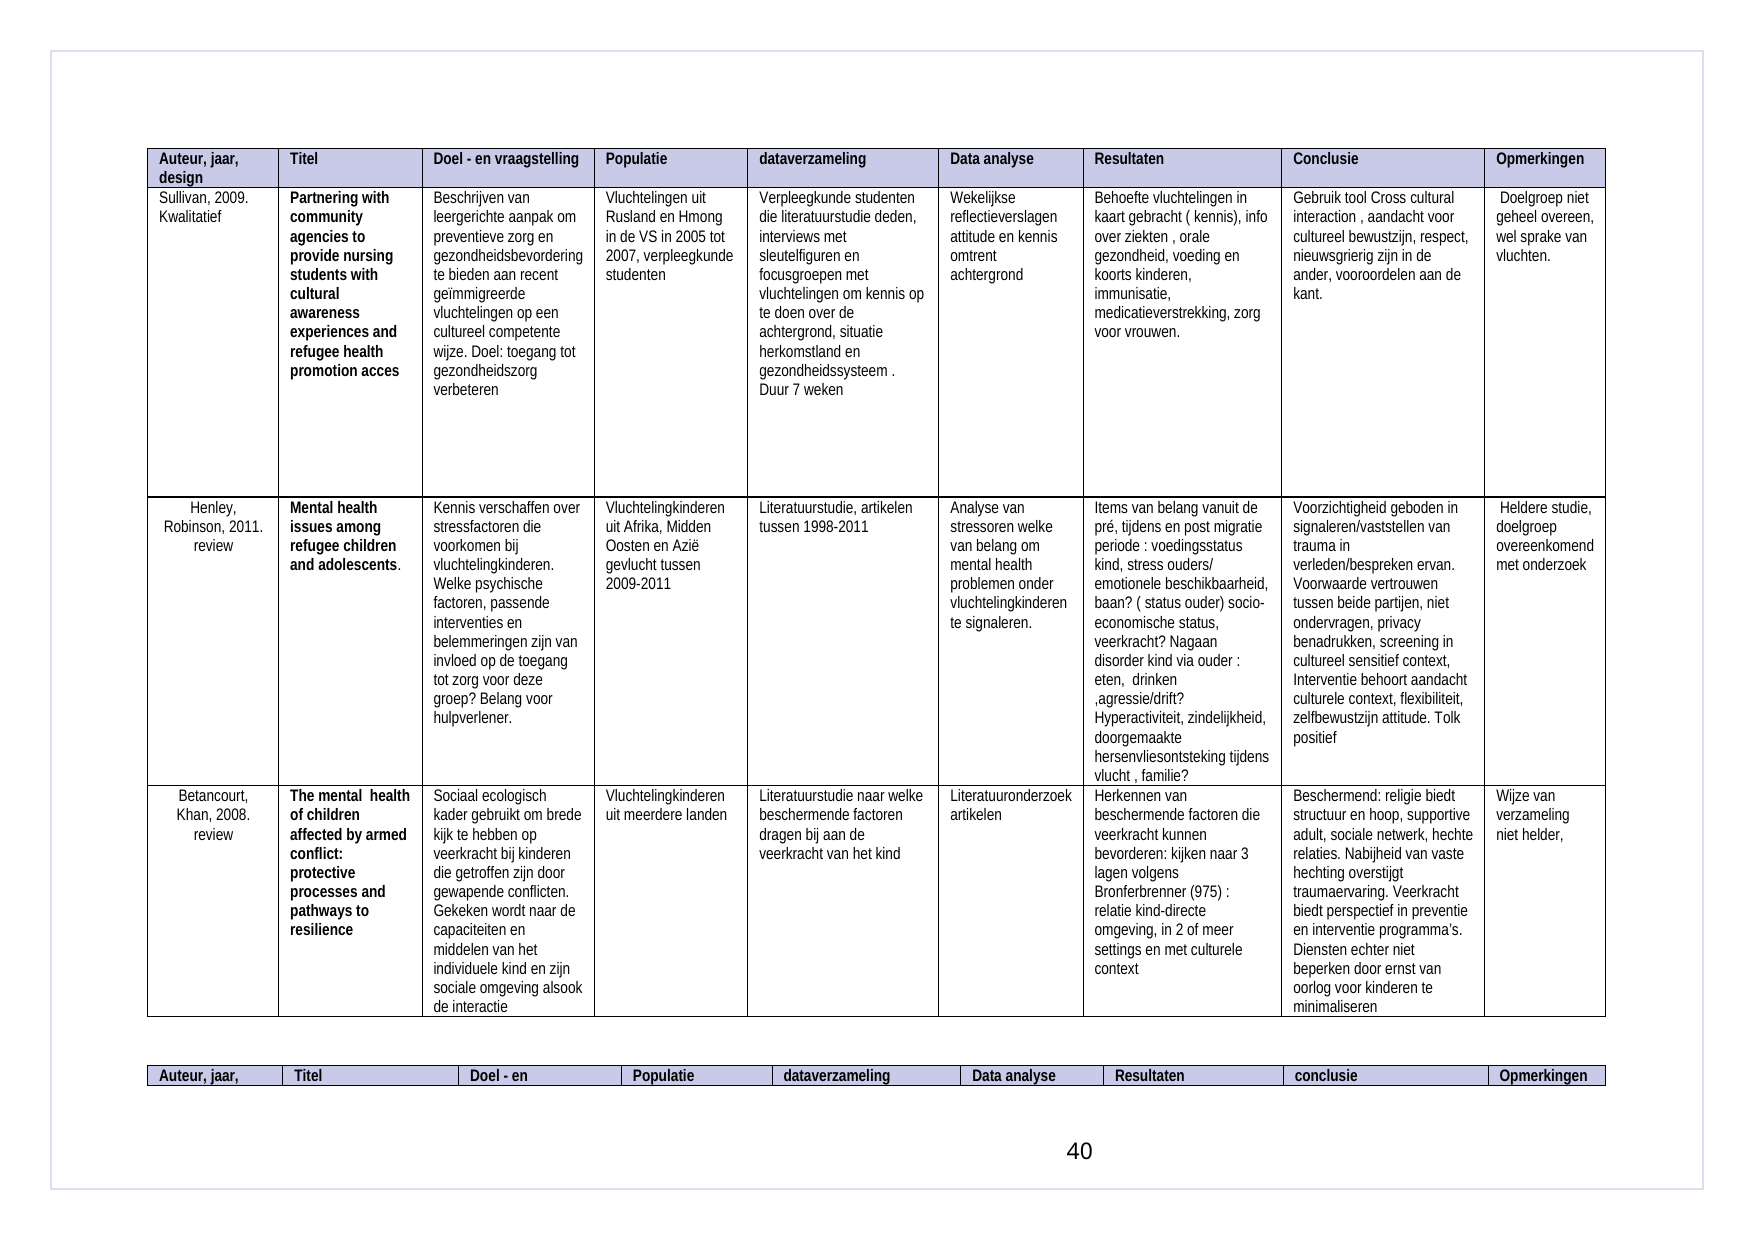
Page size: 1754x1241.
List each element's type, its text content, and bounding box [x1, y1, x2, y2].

table_cell Vluchtelingkinderen uit meerdere landen [595, 786, 747, 1016]
table_cell Beschermend: religie biedt structuur en hoop, supportive adult, sociale netwerk, hechte relaties. Nabijheid van vaste hechting overstijgt traumaervaring. Veerkracht biedt perspectief in preventie en interventie programma’s. Diensten echter niet beperken door ernst van oorlog voor kinderen te minimaliseren [1282, 786, 1484, 1016]
table_header Titel [279, 149, 422, 187]
table_cell Wijze van verzameling niet helder, [1485, 786, 1605, 1016]
table_cell Vluchtelingen uit Rusland en Hmong in de VS in 2005 tot 2007, verpleegkunde studenten [595, 188, 747, 496]
table_cell Behoefte vluchtelingen in kaart gebracht ( kennis), info over ziekten , orale gezondheid, voeding en koorts kinderen, immunisatie, medicatieverstrekking, zorg voor vrouwen. [1084, 188, 1281, 496]
table_cell Mental health issues among refugee children and adolescents. [279, 498, 422, 785]
table_header Opmerkingen [1485, 149, 1605, 187]
table_cell Sullivan, 2009. Kwalitatief [148, 188, 278, 496]
table_cell Gebruik tool Cross cultural interaction , aandacht voor cultureel bewustzijn, respect, nieuwsgrierig zijn in de ander, vooroordelen aan de kant. [1282, 188, 1484, 496]
table_cell Verpleegkunde studenten die literatuurstudie deden, interviews met sleutelfiguren en focusgroepen met vluchtelingen om kennis op te doen over de achtergrond, situatie herkomstland en gezondheidssysteem . Duur 7 weken [748, 188, 938, 496]
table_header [148, 1066, 282, 1085]
table_header Opmerkingen [1489, 1066, 1605, 1085]
table_cell Beschrijven van leergerichte aanpak om preventieve zorg en gezondheidsbevordering te bieden aan recent geïmmigreerde vluchtelingen op een cultureel competente wijze. Doel: toegang tot gezondheidszorg verbeteren [423, 188, 594, 496]
table_header Titel [283, 1066, 458, 1085]
table_header Resultaten [1104, 1066, 1283, 1085]
table_cell Literatuuronderzoek artikelen [939, 786, 1083, 1016]
table_cell Herkennen van beschermende factoren die veerkracht kunnen bevorderen: kijken naar 3 lagen volgens Bronferbrenner (975) : relatie kind-directe omgeving, in 2 of meer settings en met culturele context [1084, 786, 1281, 1016]
table_cell The mental health of children affected by armed conflict: protective processes and pathways to resilience [279, 786, 422, 1016]
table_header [459, 1066, 621, 1085]
table_cell Heldere studie, doelgroep overeenkomend met onderzoek [1485, 498, 1605, 785]
table_header Auteur, jaar, design [148, 149, 278, 187]
table_header Data analyse [961, 1066, 1103, 1085]
table_cell Doelgroep niet geheel overeen, wel sprake van vluchten. [1485, 188, 1605, 496]
table_cell Wekelijkse reflectieverslagen attitude en kennis omtrent achtergrond [939, 188, 1083, 496]
table_cell Analyse van stressoren welke van belang om mental health problemen onder vluchtelingkinderen te signaleren. [939, 498, 1083, 785]
table_header Data analyse [939, 149, 1083, 187]
table_header Resultaten [1084, 149, 1281, 187]
table_cell Literatuurstudie, artikelen tussen 1998-2011 [748, 498, 938, 785]
table_header Populatie [595, 149, 747, 187]
table_cell Literatuurstudie naar welke beschermende factoren dragen bij aan de veerkracht van het kind [748, 786, 938, 1016]
table_header conclusie [1284, 1066, 1488, 1085]
table_cell Voorzichtigheid geboden in signaleren/vaststellen van trauma in verleden/bespreken ervan. Voorwaarde vertrouwen tussen beide partijen, niet ondervragen, privacy benadrukken, screening in cultureel sensitief context, Interventie behoort aandacht culturele context, flexibiliteit, zelfbewustzijn attitude. Tolk positief [1282, 498, 1484, 785]
table_cell Henley, Robinson, 2011. review [148, 498, 278, 785]
table_cell Items van belang vanuit de pré, tijdens en post migratie periode : voedingsstatus kind, stress ouders/ emotionele beschikbaarheid, baan? ( status ouder) socio-economische status, veerkracht? Nagaan disorder kind via ouder : eten, drinken ,agressie/drift? Hyperactiviteit, zindelijkheid, doorgemaakte hersenvliesontsteking tijdens vlucht , familie? [1084, 498, 1281, 785]
table_header dataverzameling [773, 1066, 960, 1085]
table_cell Sociaal ecologisch kader gebruikt om brede kijk te hebben op veerkracht bij kinderen die getroffen zijn door gewapende conflicten. Gekeken wordt naar de capaciteiten en middelen van het individuele kind en zijn sociale omgeving alsook de interactie [423, 786, 594, 1016]
table_header Conclusie [1282, 149, 1484, 187]
table_cell Betancourt, Khan, 2008. review [148, 786, 278, 1016]
table_header Populatie [622, 1066, 772, 1085]
table_cell Kennis verschaffen over stressfactoren die voorkomen bij vluchtelingkinderen. Welke psychische factoren, passende interventies en belemmeringen zijn van invloed op de toegang tot zorg voor deze groep? Belang voor hulpverlener. [423, 498, 594, 785]
table_header dataverzameling [748, 149, 938, 187]
table_cell Vluchtelingkinderen uit Afrika, Midden Oosten en Azië gevlucht tussen 2009-2011 [595, 498, 747, 785]
table_cell Partnering with community agencies to provide nursing students with cultural awareness experiences and refugee health promotion acces [279, 188, 422, 496]
table_header Doel - en vraagstelling [423, 149, 594, 187]
